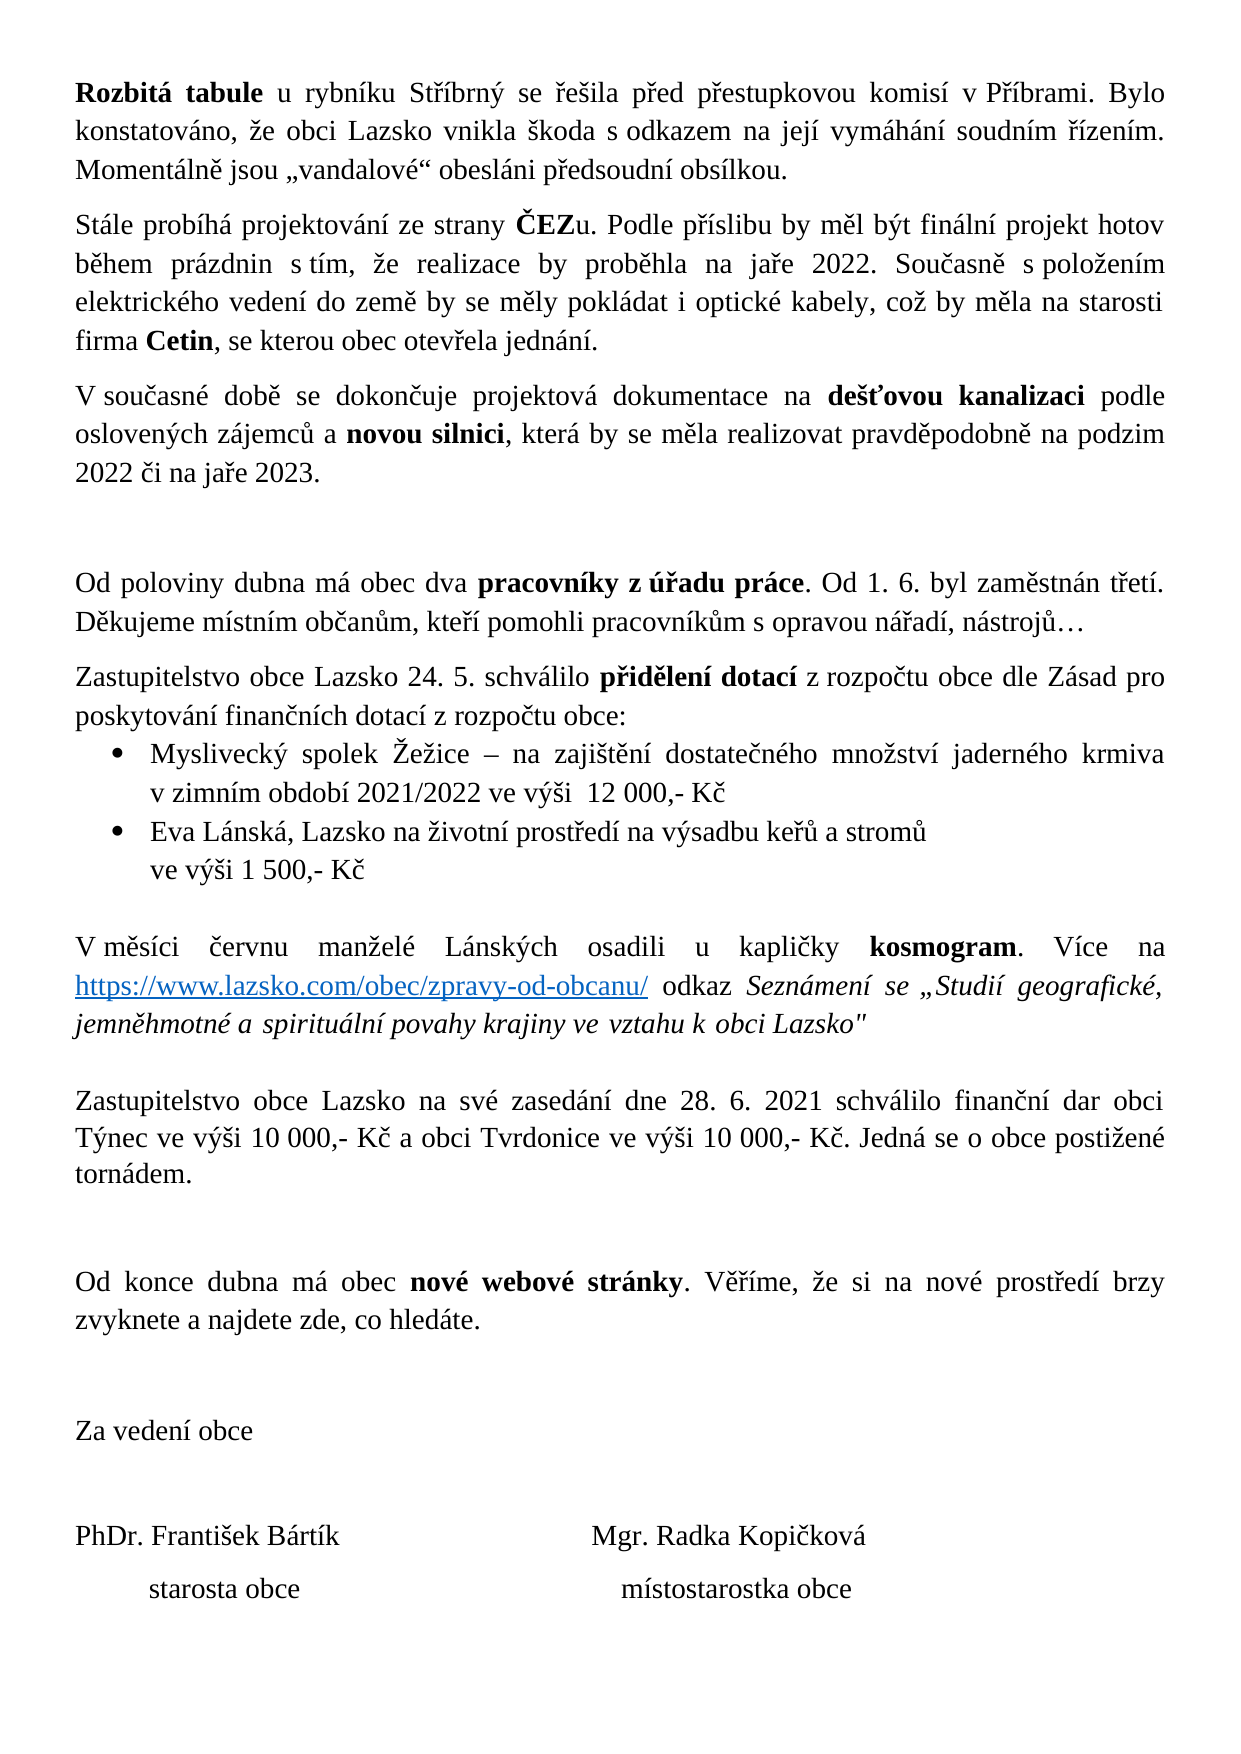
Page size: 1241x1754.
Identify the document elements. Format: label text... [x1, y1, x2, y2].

text Od konce dubna má obec nové webové stránky. Věříme, že si na nové prostředí brzy zvyknete a najdete zde, co hledáte. [75, 1264, 1165, 1336]
text Stále probíhá projektování ze strany ČEZu. Podle příslibu by měl být finální projekt hotov během prázdnin s tím, že realizace by proběhla na jaře 2022. Současně s položením elektrického vedení do země by se měly pokládat i optické kabely, což by měla na starosti firma Cetin, se kterou obec otevřela jednání. [75, 207, 1165, 356]
text PhDr. František Bártík Mgr. Radka Kopičková [75, 1518, 1165, 1552]
text Zastupitelstvo obce Lazsko na své zasedání dne 28. 6. 2021 schválilo finanční dar obci Týnec ve výši 10 000,- Kč a obci Tvrdonice ve výši 10 000,- Kč. Jedná se o obce postižené tornádem. [75, 1083, 1165, 1189]
text Od poloviny dubna má obec dva pracovníky z úřadu práce. Od 1. 6. byl zaměstnán třetí. Děkujeme místním občanům, kteří pomohli pracovníkům s opravou nářadí, nástrojů… [75, 566, 1165, 638]
text starosta obce místostarostka obce [149, 1571, 1165, 1605]
text Za vedení obce [75, 1413, 1165, 1446]
text ve výši 1 500,- Kč [104, 852, 1165, 886]
text Rozbitá tabule u rybníku Stříbrný se řešila před přestupkovou komisí v Příbrami. Bylo konstatováno, že obci Lazsko vnikla škoda s odkazem na její vymáhání soudním řízením. Momentálně jsou „vandalové“ obesláni předsoudní obsílkou. [75, 75, 1165, 186]
list Eva Lánská, Lazsko na životní prostředí na výsadbu keřů a stromů [112, 814, 1165, 847]
text Zastupitelstvo obce Lazsko 24. 5. schválilo přidělení dotací z rozpočtu obce dle Zásad pro poskytování finančních dotací z rozpočtu obce: [75, 659, 1165, 731]
text V měsíci červnu manželé Lánských osadili u kapličky kosmogram. Více na https://www.lazsko.com/obec/zpravy-od-obcanu/ odkaz Seznámení se „Studií geografické, jemněhmotné a spirituální povahy krajiny ve vztahu k obci Lazsko" [75, 929, 1165, 1040]
text V současné době se dokončuje projektová dokumentace na dešťovou kanalizaci podle oslovených zájemců a novou silnici, která by se měla realizovat pravděpodobně na podzim 2022 či na jaře 2023. [75, 378, 1165, 489]
list Myslivecký spolek Žežice – na zajištění dostatečného množství jaderného krmiva v zimním období 2021/2022 ve výši 12 000,- Kč [112, 736, 1165, 809]
